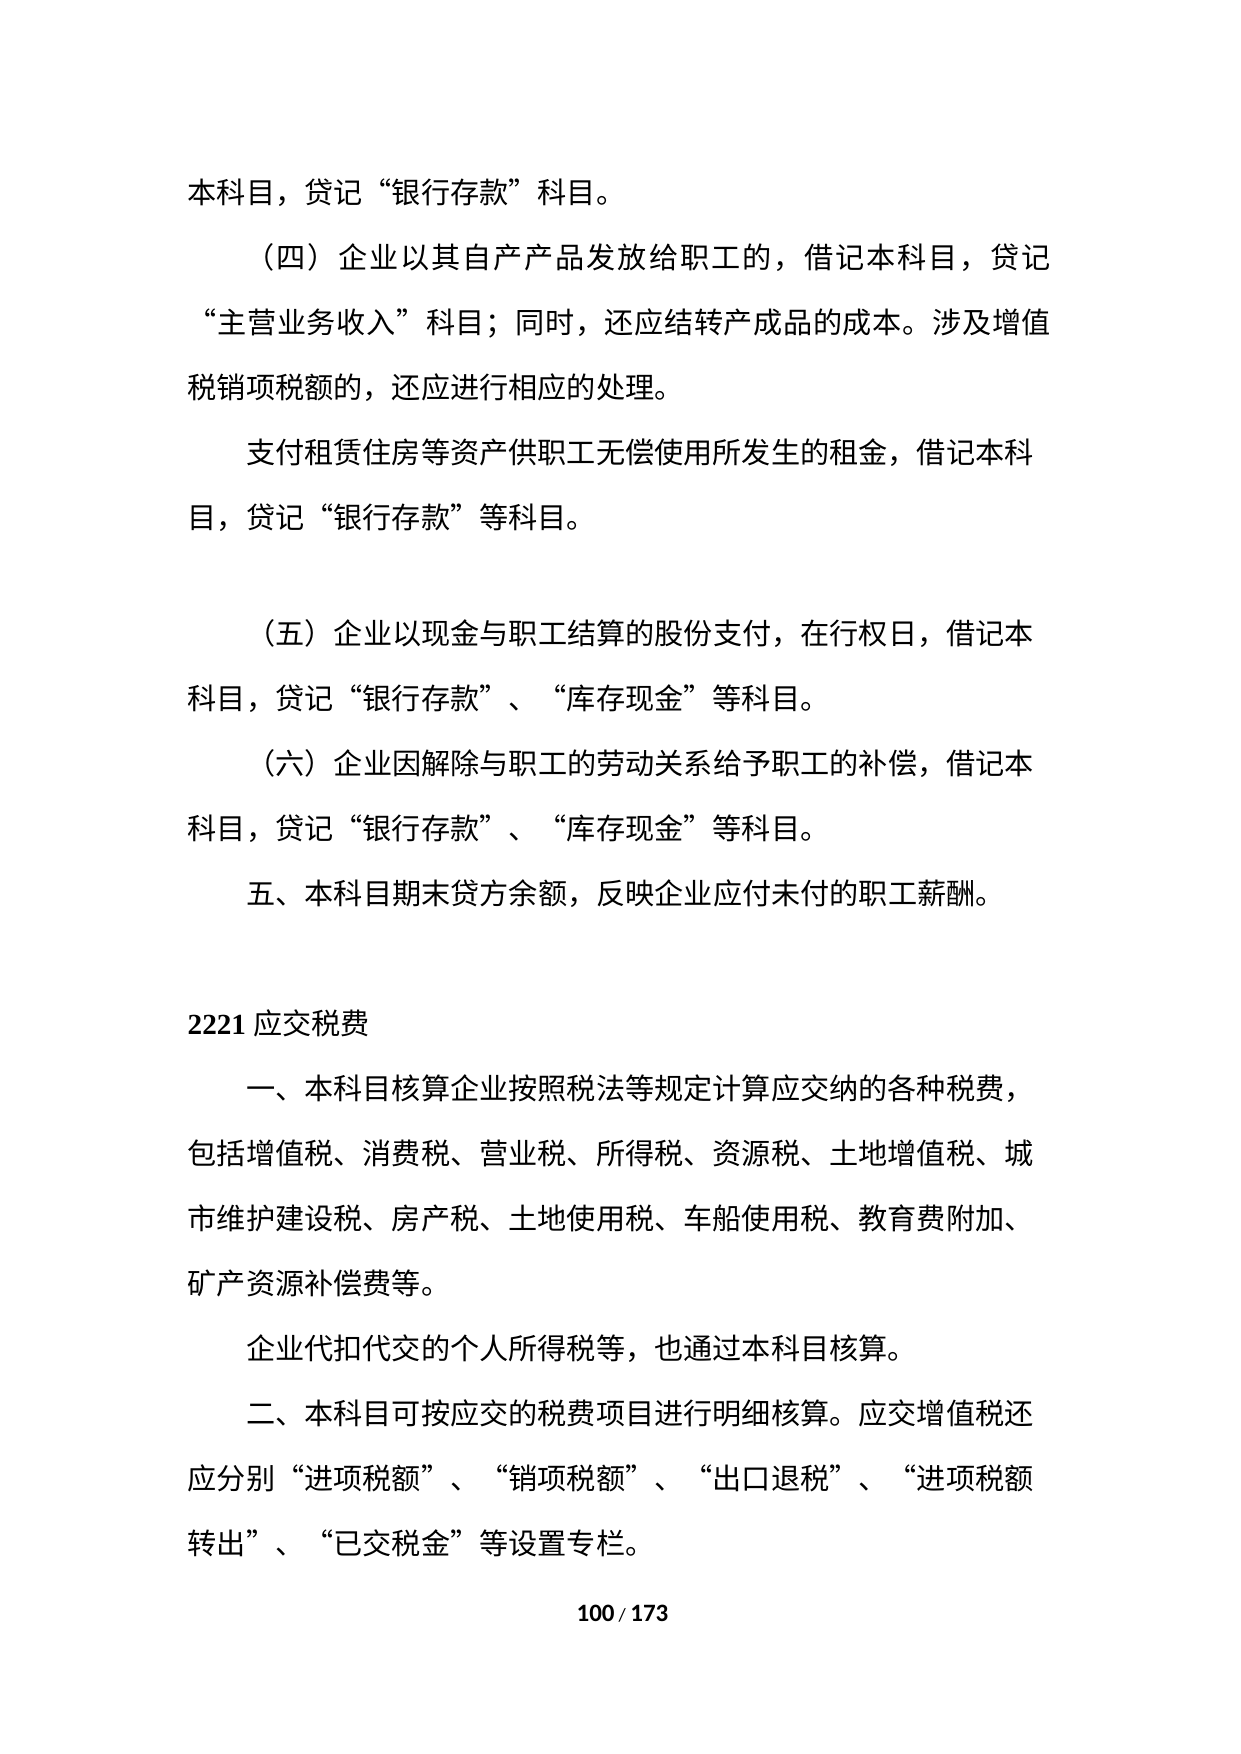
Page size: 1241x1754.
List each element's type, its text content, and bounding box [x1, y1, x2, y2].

text 五、本科目期末贷方余额，反映企业应付未付的职工薪酬。 [187, 859, 1048, 924]
text （六）企业因解除与职工的劳动关系给予职工的补偿，借记本科目，贷记“银行存款”、“库存现金”等科目。 [187, 729, 1048, 859]
text （四）企业以其自产产品发放给职工的，借记本科目，贷记“主营业务收入”科目；同时，还应结转产成品的成本。涉及增值税销项税额的，还应进行相应的处理。 [187, 223, 1053, 418]
text 二、本科目可按应交的税费项目进行明细核算。应交增值税还应分别“进项税额”、“销项税额”、“出口退税”、“进项税额转出”、“已交税金”等设置专栏。 [187, 1379, 1053, 1574]
text 2221 应交税费 [187, 989, 1053, 1054]
text 一、本科目核算企业按照税法等规定计算应交纳的各种税费，包括增值税、消费税、营业税、所得税、资源税、土地增值税、城市维护建设税、房产税、土地使用税、车船使用税、教育费附加、矿产资源补偿费等。 [187, 1054, 1053, 1314]
text （五）企业以现金与职工结算的股份支付，在行权日，借记本科目，贷记“银行存款”、“库存现金”等科目。 [187, 599, 1048, 729]
text 企业代扣代交的个人所得税等，也通过本科目核算。 [187, 1314, 1053, 1379]
text 支付租赁住房等资产供职工无偿使用所发生的租金，借记本科目，贷记“银行存款”等科目。 [187, 418, 1048, 548]
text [187, 158, 1048, 223]
